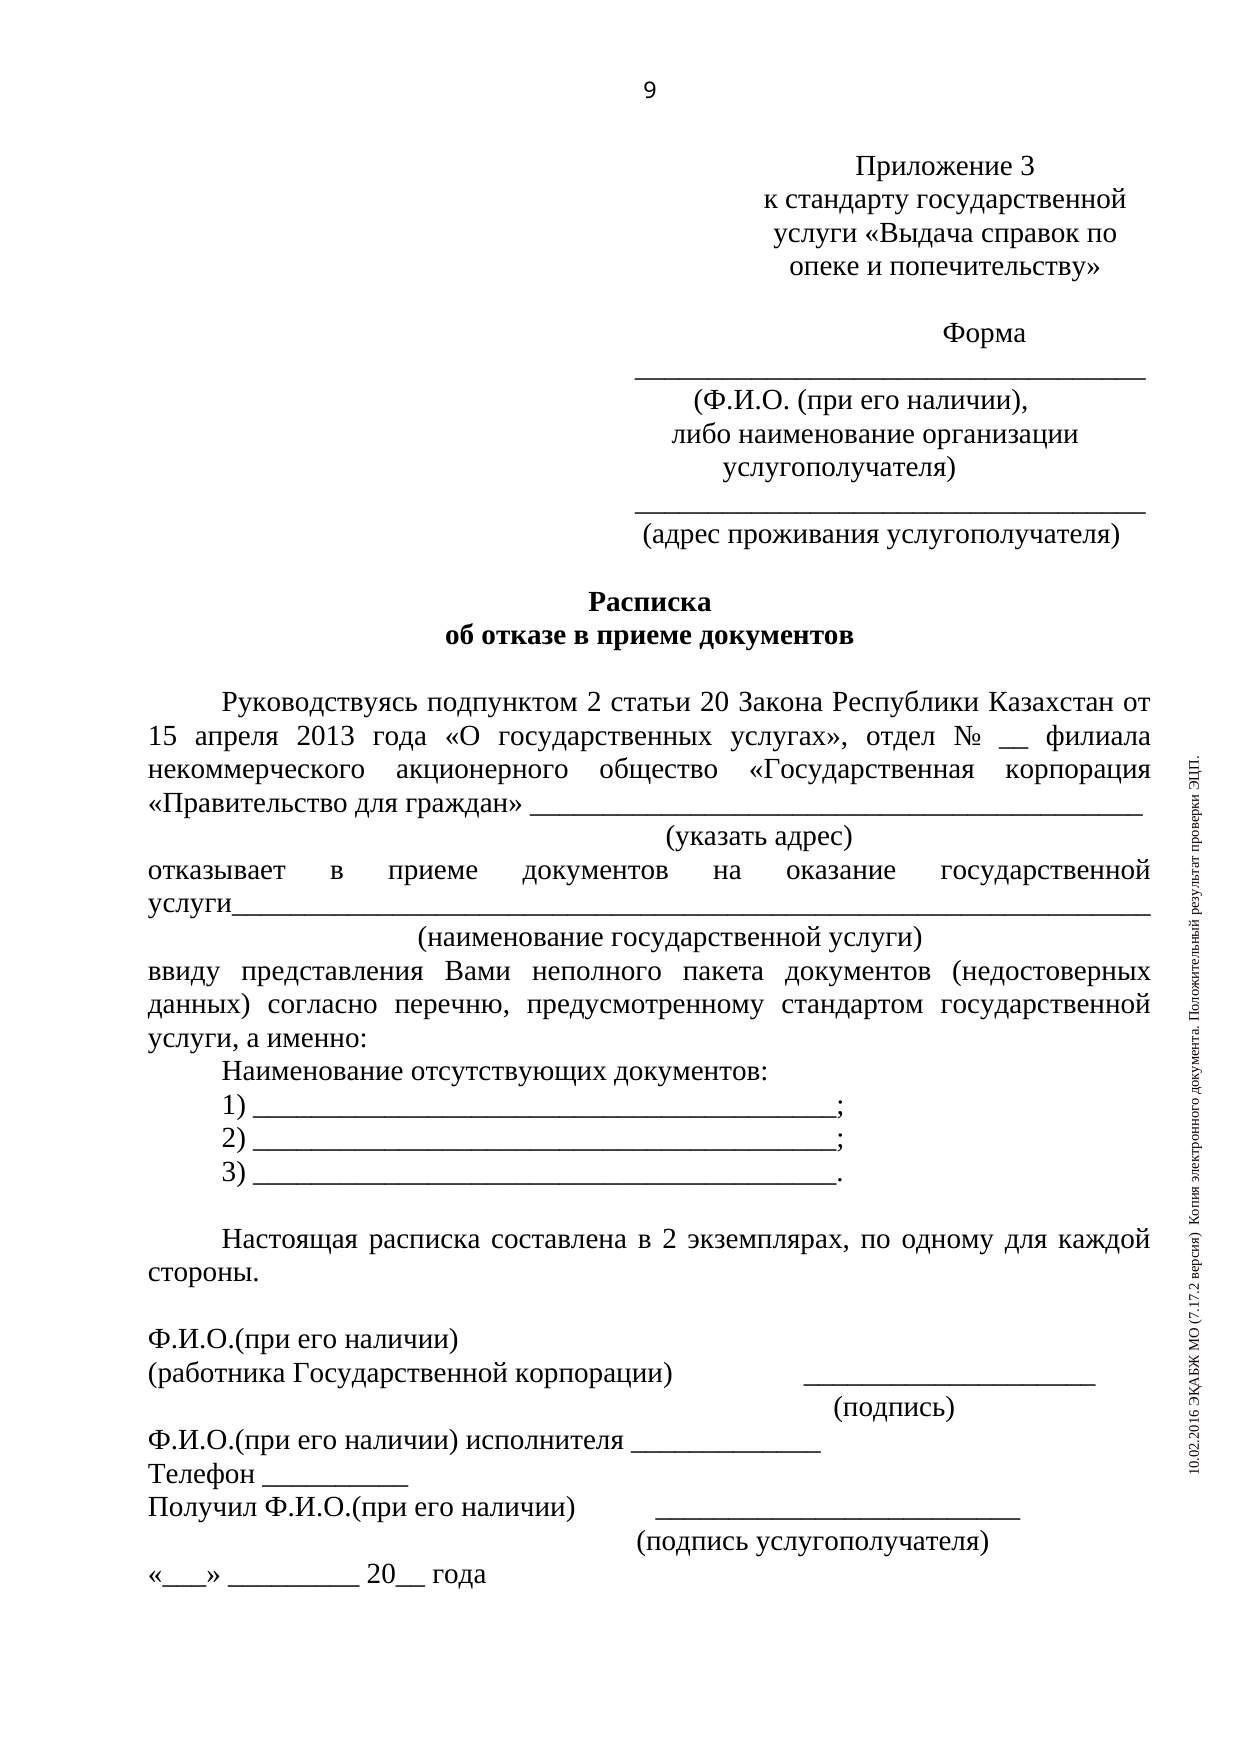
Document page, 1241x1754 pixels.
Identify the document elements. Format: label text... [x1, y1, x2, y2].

text 1) ________________________________________; [148, 1087, 1152, 1120]
text «___» _________ 20__ года [148, 1556, 1152, 1590]
text (Ф.И.О. (при его наличии), [148, 382, 1152, 416]
text (подпись услугополучателя) [148, 1523, 1152, 1556]
text Наименование отсутствующих документов: [148, 1053, 1152, 1087]
text (работника Государственной корпорации) ____________________ [148, 1355, 1152, 1389]
text услуги «Выдача справок по [148, 215, 1152, 248]
text Ф.И.О.(при его наличии) [148, 1322, 1152, 1355]
text Форма [148, 315, 1152, 349]
text ввиду представления Вами неполного пакета документов (недостоверных данных) согласно перечню, предусмотренному стандартом государственной услуги, а именно: [148, 953, 1152, 1053]
text 2) ________________________________________; [148, 1120, 1152, 1154]
text Телефон __________ [148, 1456, 1152, 1489]
text услугополучателя) [148, 449, 1152, 483]
text Получил Ф.И.О.(при его наличии) _________________________ [148, 1489, 1152, 1523]
text ___________________________________ [148, 349, 1152, 382]
text Приложение 3 [148, 148, 1152, 181]
text Расписка [148, 584, 1152, 617]
text Руководствуясь подпунктом 2 статьи 20 Закона Республики Казахстан от 15 апреля 2013 года «О государственных услугах», отдел № __ филиала некоммерческого акционерного общество «Государственная корпорация «Правительство для граждан» __________________________________________ [148, 684, 1152, 818]
text опеке и попечительству» [148, 248, 1152, 282]
text ___________________________________ [148, 483, 1152, 517]
text (адрес проживания услугополучателя) [148, 517, 1152, 550]
text к стандарту государственной [148, 181, 1152, 215]
text об отказе в приеме документов [148, 617, 1152, 651]
text Ф.И.О.(при его наличии) исполнителя _____________ [148, 1422, 1152, 1456]
text (указать адрес) [148, 818, 1152, 852]
text 3) ________________________________________. [148, 1154, 1152, 1187]
text (наименование государственной услуги) [148, 919, 1152, 953]
text отказывает в приеме документов на оказание государственной услуги_______________________________________________________________ [148, 852, 1152, 919]
text либо наименование организации [148, 416, 1152, 449]
text (подпись) [148, 1389, 1152, 1422]
text Настоящая расписка составлена в 2 экземплярах, по одному для каждой стороны. [148, 1221, 1152, 1288]
